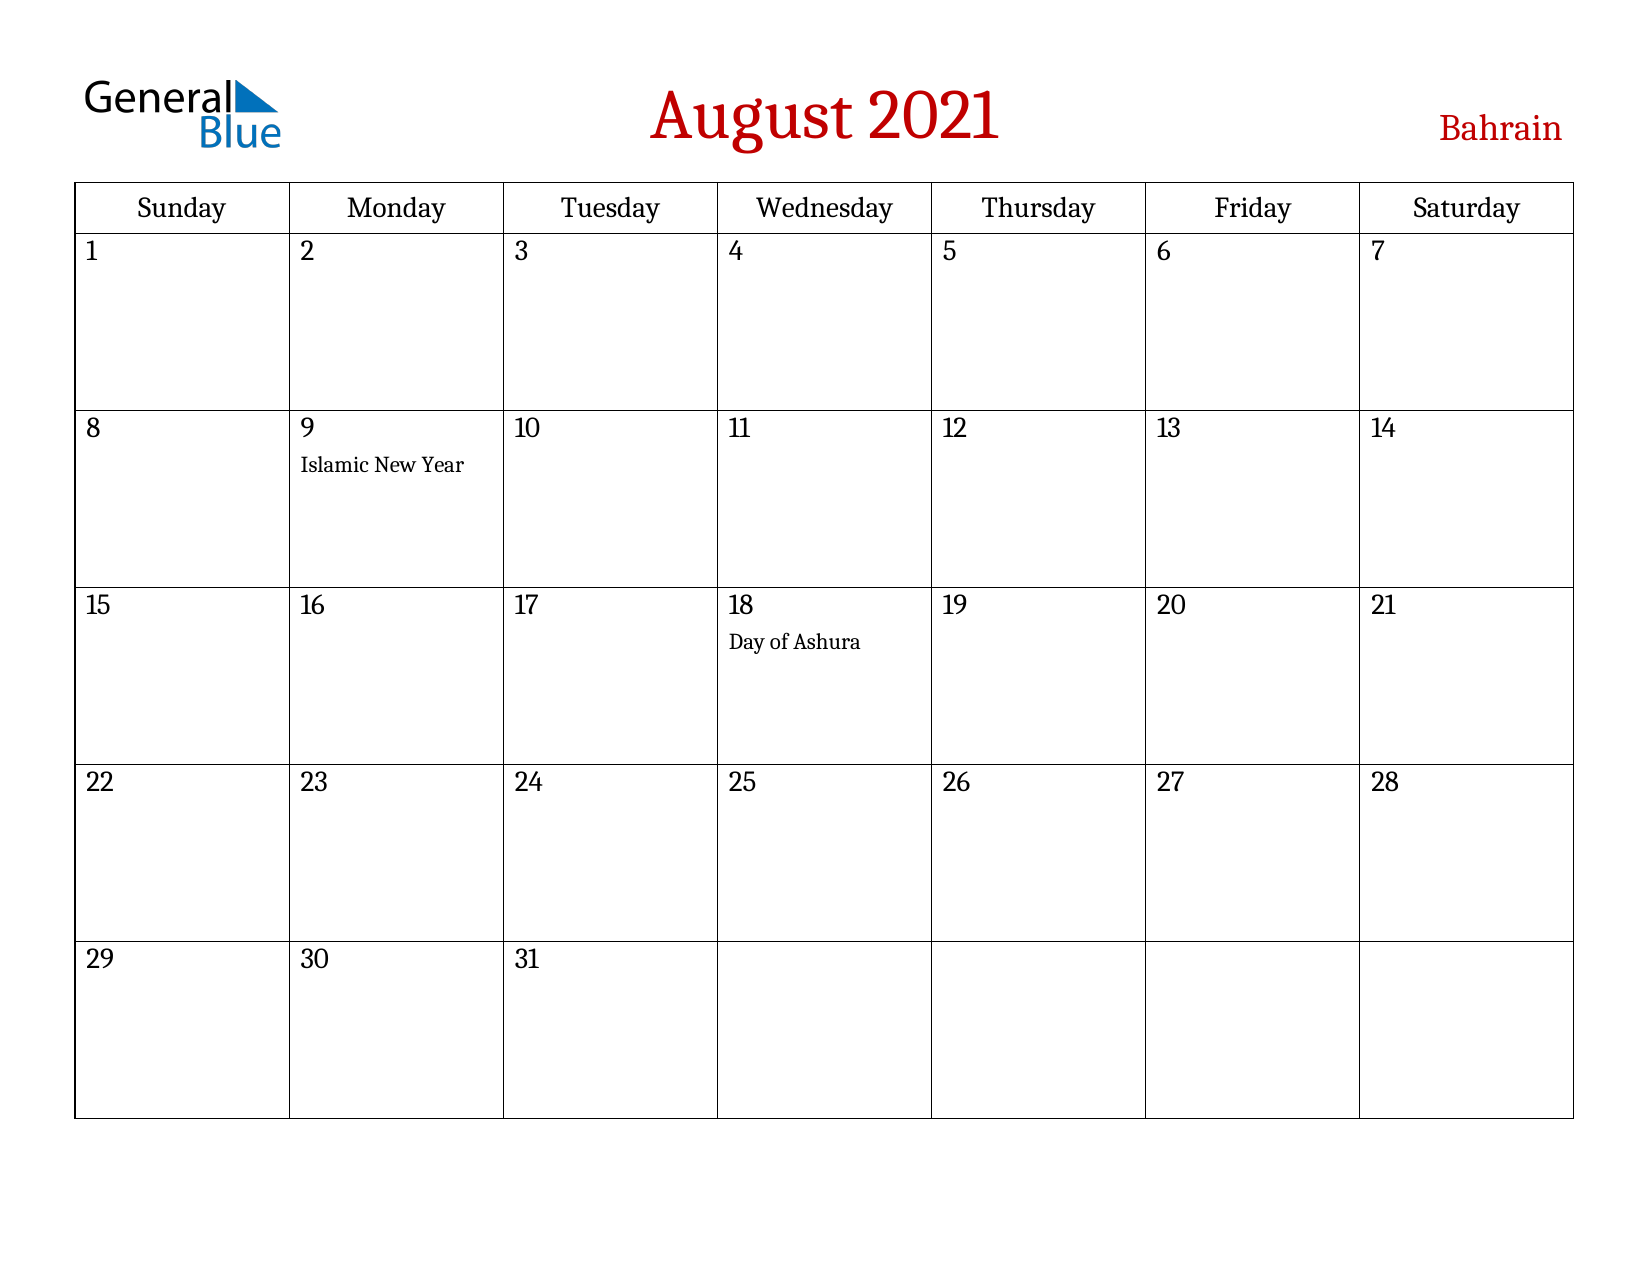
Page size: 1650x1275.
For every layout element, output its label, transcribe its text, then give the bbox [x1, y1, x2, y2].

table_cell Friday [1146, 183, 1359, 233]
table_cell Saturday [1360, 183, 1573, 233]
table_cell 14 [1360, 411, 1573, 452]
table_cell [718, 452, 931, 587]
table_cell Sunday [76, 183, 289, 233]
table_cell [718, 942, 931, 983]
picture [85, 80, 281, 148]
table_cell 11 [718, 411, 931, 452]
table_cell [1146, 983, 1359, 1118]
table_cell [1360, 942, 1573, 983]
table_cell [932, 629, 1145, 764]
table_cell [504, 806, 717, 941]
table_cell [76, 275, 289, 410]
table_cell 21 [1360, 588, 1573, 629]
table_cell [932, 983, 1145, 1118]
table_cell 10 [504, 411, 717, 452]
table_cell [1146, 275, 1359, 410]
table_cell [76, 806, 289, 941]
table_cell 4 [718, 234, 931, 275]
table_cell [1146, 942, 1359, 983]
table_cell 13 [1146, 411, 1359, 452]
table_cell [718, 806, 931, 941]
table_header [75, 75, 503, 182]
table_cell [1360, 806, 1573, 941]
table_cell Thursday [932, 183, 1145, 233]
table_cell [932, 275, 1145, 410]
table_cell [718, 275, 931, 410]
table_cell [76, 452, 289, 587]
table_cell [76, 629, 289, 764]
table_cell Day of Ashura [718, 629, 931, 764]
table_cell [76, 983, 289, 1118]
table_cell 27 [1146, 765, 1359, 806]
table_cell [1146, 629, 1359, 764]
table_cell 30 [290, 942, 503, 983]
table_cell [932, 942, 1145, 983]
table_cell [504, 452, 717, 587]
table_cell 2 [290, 234, 503, 275]
table_cell 6 [1146, 234, 1359, 275]
table_cell Islamic New Year [290, 452, 503, 587]
table_cell 26 [932, 765, 1145, 806]
table_cell 28 [1360, 765, 1573, 806]
table_cell 5 [932, 234, 1145, 275]
table_cell 12 [932, 411, 1145, 452]
table_cell [290, 983, 503, 1118]
table_cell [932, 806, 1145, 941]
table_cell 15 [76, 588, 289, 629]
table_header August 2021 [503, 75, 1146, 182]
table_cell [504, 983, 717, 1118]
table_cell 31 [504, 942, 717, 983]
table_cell 3 [504, 234, 717, 275]
table_cell Tuesday [504, 183, 717, 233]
table_cell [290, 629, 503, 764]
table_cell 18 [718, 588, 931, 629]
table_cell [290, 806, 503, 941]
table_cell 19 [932, 588, 1145, 629]
table_cell 23 [290, 765, 503, 806]
table_cell 29 [76, 942, 289, 983]
table_cell [1360, 629, 1573, 764]
table_cell [290, 275, 503, 410]
table_cell [932, 452, 1145, 587]
table_cell 16 [290, 588, 503, 629]
table_cell [504, 629, 717, 764]
table_cell Monday [290, 183, 503, 233]
table_cell [1360, 452, 1573, 587]
table_cell [504, 275, 717, 410]
table_cell [1360, 275, 1573, 410]
table_cell Wednesday [718, 183, 931, 233]
table_cell 1 [76, 234, 289, 275]
table_cell 24 [504, 765, 717, 806]
table_cell 22 [76, 765, 289, 806]
table_cell 17 [504, 588, 717, 629]
table_cell [718, 983, 931, 1118]
table_cell 20 [1146, 588, 1359, 629]
table_header Bahrain [1146, 75, 1574, 182]
table_cell [1146, 806, 1359, 941]
table_cell [1360, 983, 1573, 1118]
table_cell 9 [290, 411, 503, 452]
table_cell 25 [718, 765, 931, 806]
table_cell 7 [1360, 234, 1573, 275]
table_cell [1146, 452, 1359, 587]
table_cell 8 [76, 411, 289, 452]
